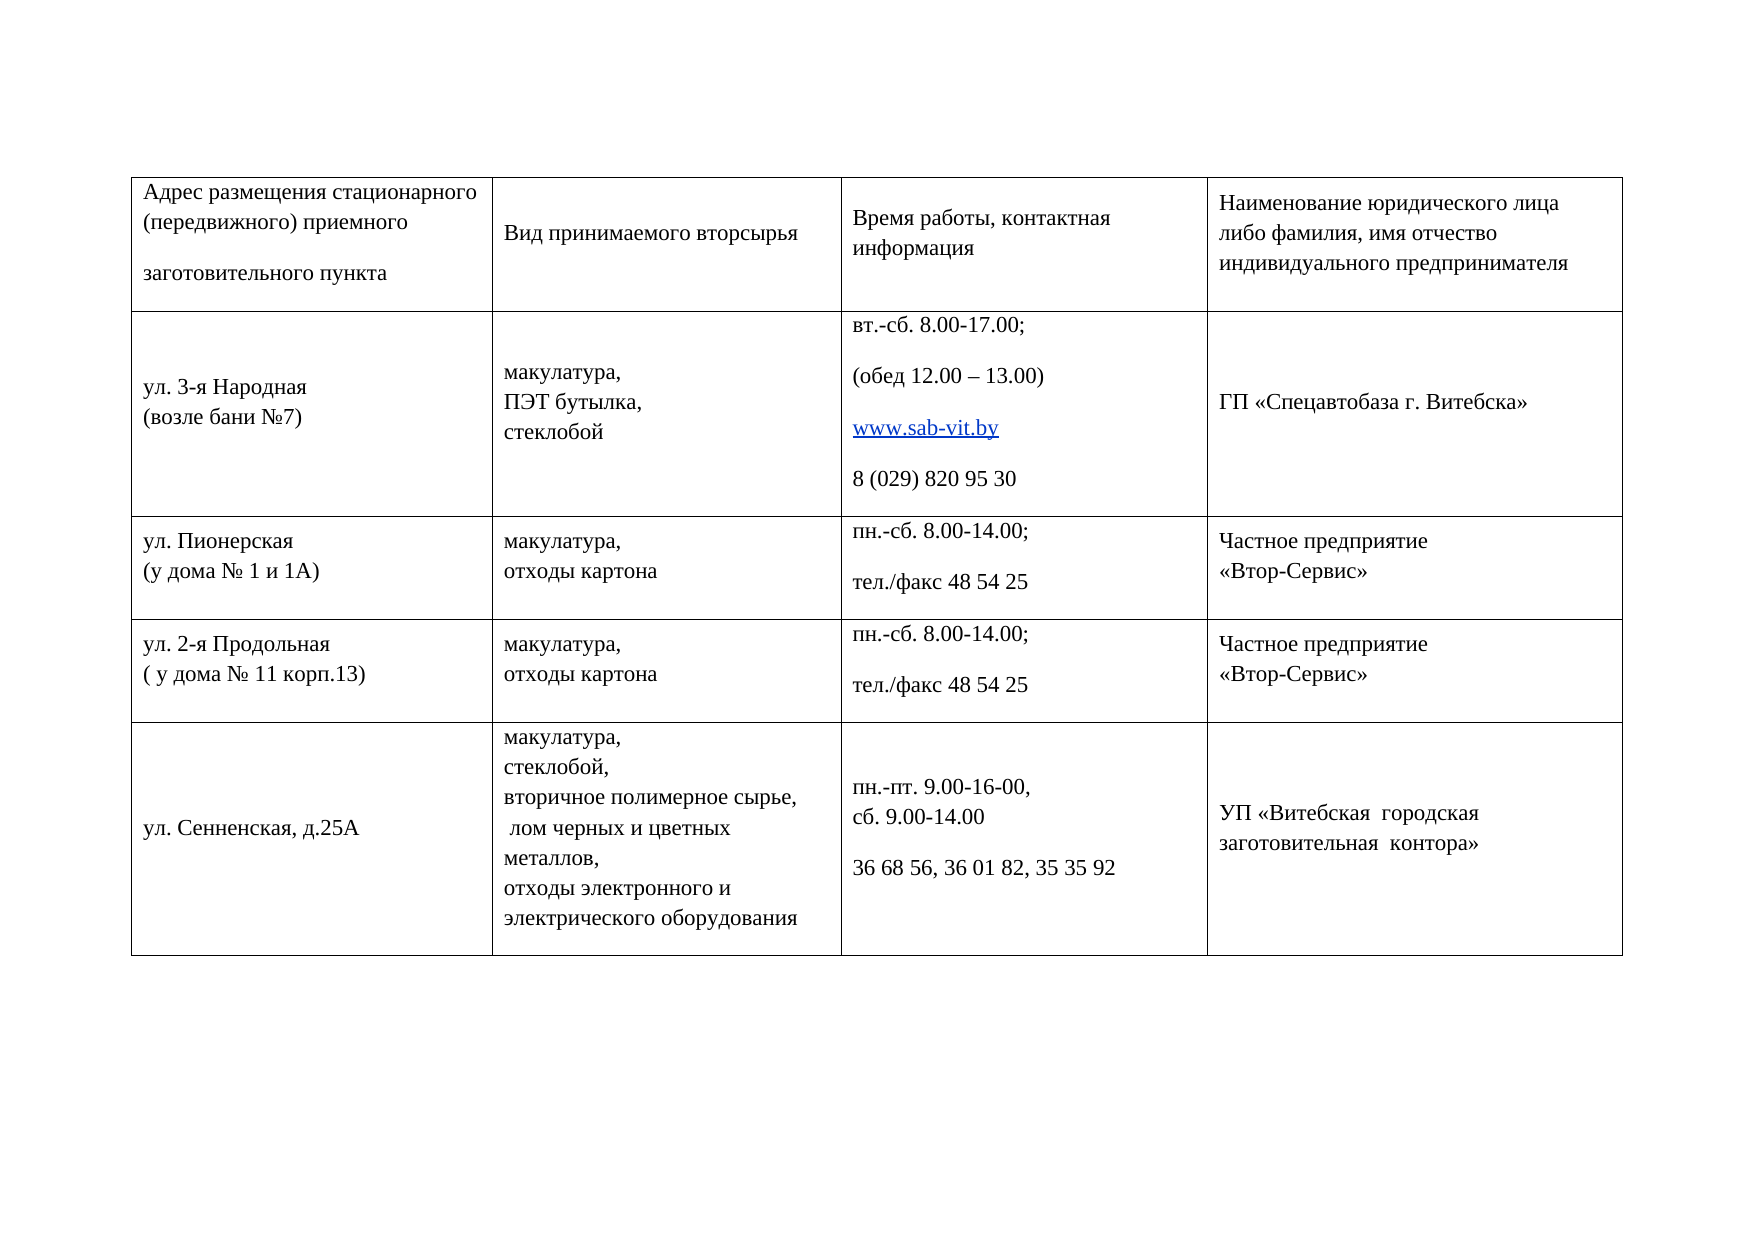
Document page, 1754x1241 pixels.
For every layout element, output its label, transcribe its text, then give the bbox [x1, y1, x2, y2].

table_cell Частное предприятие «Втор-Сервис» [1208, 620, 1622, 722]
table_cell макулатура, ПЭТ бутылка, стеклобой [493, 312, 841, 516]
table_cell УП «Витебская городская заготовительная контора» [1208, 723, 1622, 955]
table_cell макулатура, отходы картона [493, 517, 841, 619]
table_cell макулатура, отходы картона [493, 620, 841, 722]
table_cell вт.-сб. 8.00-17.00; (обед 12.00 – 13.00) www.sab-vit.by 8 (029) 820 95 30 [842, 312, 1207, 516]
table_cell ул. Пионерская (у дома № 1 и 1А) [132, 517, 492, 619]
table_header Наименование юридического лица либо фамилия, имя отчество индивидуального предпринимателя [1208, 178, 1622, 311]
table_cell макулатура, стеклобой, вторичное полимерное сырье, лом черных и цветных металлов, отходы электронного и электрического оборудования [493, 723, 841, 955]
table_cell пн.-пт. 9.00-16-00, сб. 9.00-14.00 36 68 56, 36 01 82, 35 35 92 [842, 723, 1207, 955]
table_cell пн.-сб. 8.00-14.00; тел./факс 48 54 25 [842, 620, 1207, 722]
table_cell ул. 2-я Продольная ( у дома № 11 корп.13) [132, 620, 492, 722]
table_header Вид принимаемого вторсырья [493, 178, 841, 311]
table_cell ул. 3-я Народная (возле бани №7) [132, 312, 492, 516]
table_cell Частное предприятие «Втор-Сервис» [1208, 517, 1622, 619]
table_header Время работы, контактная информация [842, 178, 1207, 311]
table_cell ул. Сенненская, д.25А [132, 723, 492, 955]
table_cell пн.-сб. 8.00-14.00; тел./факс 48 54 25 [842, 517, 1207, 619]
table_cell ГП «Спецавтобаза г. Витебска» [1208, 312, 1622, 516]
table_header Адрес размещения стационарного (передвижного) приемного заготовительного пункта [132, 178, 492, 311]
